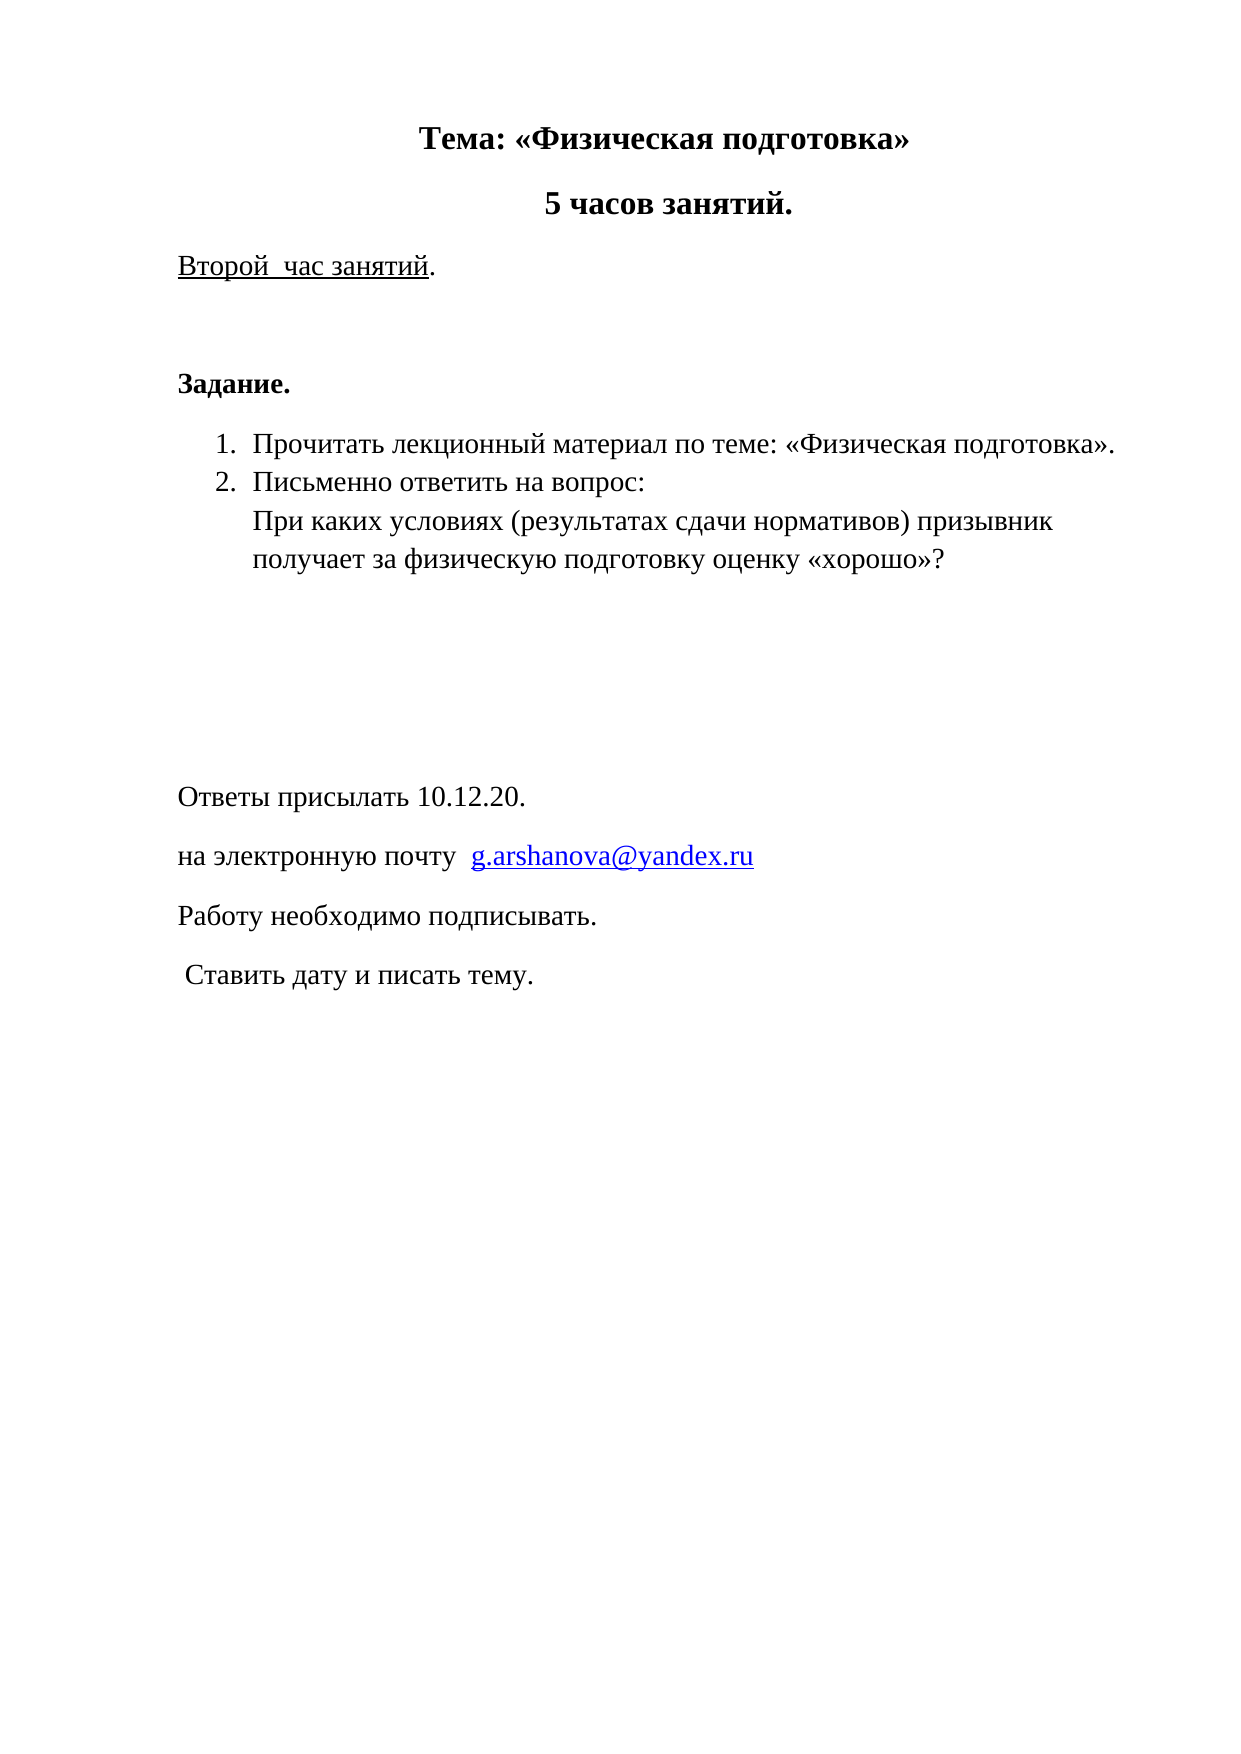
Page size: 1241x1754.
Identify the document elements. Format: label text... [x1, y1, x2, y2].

list При каких условиях (результатах сдачи нормативов) призывник получает за физическую подготовку оценку «хорошо»? [252, 503, 1152, 575]
list Письменно ответить на вопрос: [215, 464, 1152, 498]
text 5 часов занятий. [177, 183, 1152, 221]
text Ответы присылать 10.12.20. [177, 779, 1152, 813]
text Второй час занятий. [177, 248, 1152, 281]
text на электронную почту g.arshanova@yandex.ru [177, 838, 1152, 872]
text Ставить дату и писать тему. [177, 957, 1152, 991]
text Тема: «Физическая подготовка» [177, 118, 1152, 156]
list Прочитать лекционный материал по теме: «Физическая подготовка». [215, 426, 1152, 459]
text Задание. [177, 367, 1152, 400]
text Работу необходимо подписывать. [177, 898, 1152, 931]
